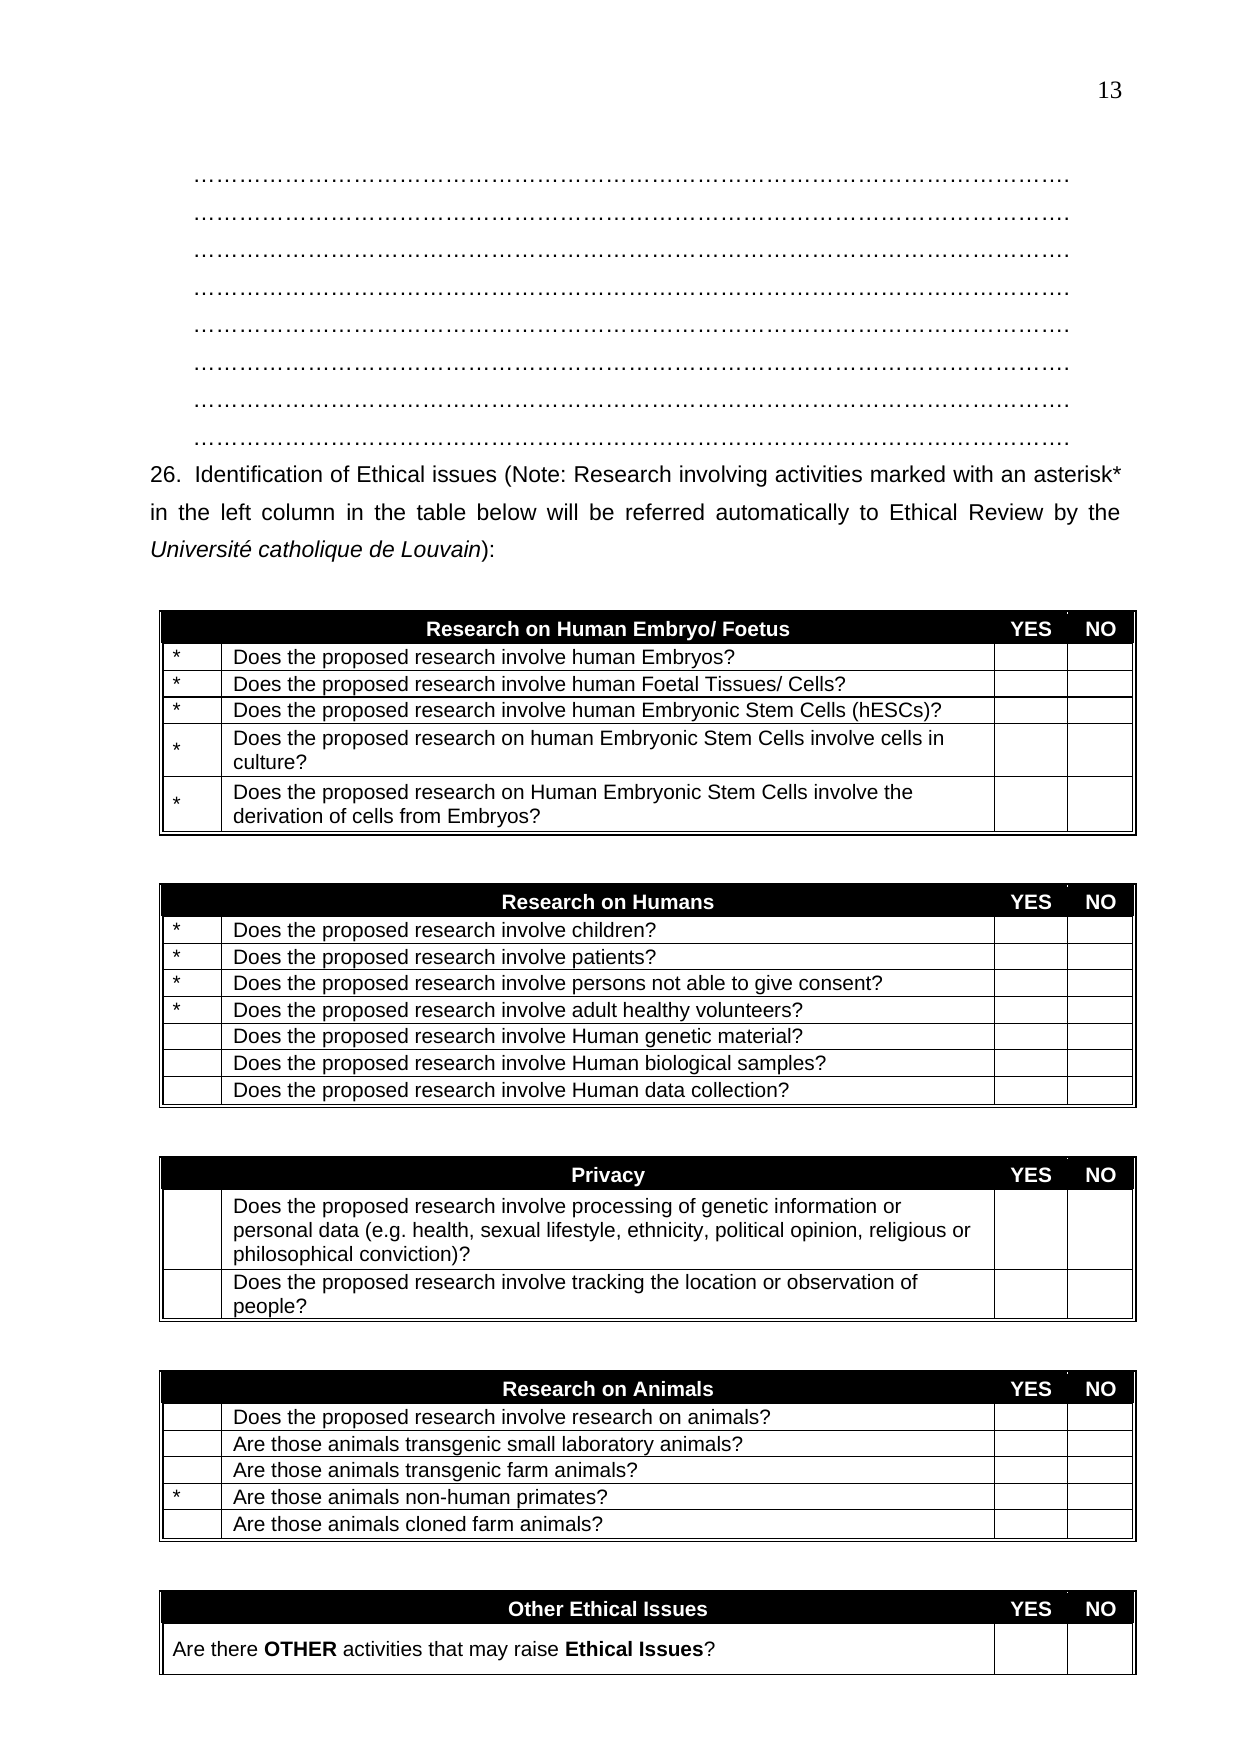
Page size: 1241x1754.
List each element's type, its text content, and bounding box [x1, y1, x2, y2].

text ……………………………………………………………………………………………………. [150, 225, 1122, 262]
table_cell Does the proposed research on human Embryonic Stem Cells involve cells in culture? [222, 724, 994, 776]
table_header Other Ethical Issues [222, 1595, 994, 1623]
table_header NO [1068, 1161, 1132, 1189]
table_header YES [995, 888, 1067, 916]
table_cell [1068, 917, 1132, 943]
table_cell [1068, 1484, 1132, 1509]
table_cell Are there OTHER activities that may raise Ethical Issues? [164, 1624, 994, 1674]
table_cell * [164, 671, 221, 696]
table_cell [164, 1077, 221, 1104]
table_cell [995, 698, 1067, 723]
table_cell [995, 970, 1067, 996]
table_cell Does the proposed research involve Human genetic material? [222, 1024, 994, 1049]
table_header NO [1068, 888, 1132, 916]
table_cell [995, 1624, 1067, 1674]
table_header YES [995, 1161, 1067, 1189]
table_cell * [164, 970, 221, 996]
table_cell Does the proposed research involve Human biological samples? [222, 1050, 994, 1076]
table_cell [995, 1431, 1067, 1456]
table_cell Does the proposed research involve tracking the location or observation of people? [222, 1270, 994, 1318]
table_cell Does the proposed research involve human Embryos? [222, 644, 994, 670]
text 26. Identification of Ethical issues (Note: Research involving activities marked with an asterisk* in the left column in the table below will be referred automatically to Ethical Review by the Université catholique de Louvain): [150, 450, 1122, 562]
table_cell [1068, 1077, 1132, 1104]
table_cell Does the proposed research involve patients? [222, 944, 994, 969]
text ……………………………………………………………………………………………………. [150, 375, 1122, 412]
table_cell Does the proposed research involve processing of genetic information or personal data (e.g. health, sexual lifestyle, ethnicity, political opinion, religious or philosophical conviction)? [222, 1190, 994, 1269]
table_cell [995, 671, 1067, 696]
table_header YES [995, 1375, 1067, 1403]
table_cell [1068, 1431, 1132, 1456]
text ……………………………………………………………………………………………………. [150, 187, 1122, 225]
table_cell Are those animals non-human primates? [222, 1484, 994, 1509]
table_header [164, 1595, 221, 1623]
table_cell [164, 1024, 221, 1049]
text ……………………………………………………………………………………………………. [150, 337, 1122, 375]
table_cell [1068, 1270, 1132, 1318]
table_cell [995, 1404, 1067, 1430]
table_cell * [164, 777, 221, 831]
table_cell * [164, 698, 221, 723]
table_cell [1068, 1457, 1132, 1483]
table_cell [1068, 777, 1132, 831]
table_cell [1068, 944, 1132, 969]
table_header [164, 888, 221, 916]
text ……………………………………………………………………………………………………. [150, 300, 1122, 337]
table_cell [995, 944, 1067, 969]
table_cell * [164, 997, 221, 1022]
text ……………………………………………………………………………………………………. [150, 412, 1122, 450]
text ……………………………………………………………………………………………………. [150, 150, 1122, 187]
table_cell Does the proposed research involve Human data collection? [222, 1077, 994, 1104]
table_cell [1068, 724, 1132, 776]
table_cell Are those animals cloned farm animals? [222, 1510, 994, 1537]
table_header [164, 615, 221, 643]
table_cell [1068, 1024, 1132, 1049]
table_cell * [164, 724, 221, 776]
table_cell * [164, 944, 221, 969]
table_cell Are those animals transgenic farm animals? [222, 1457, 994, 1483]
table_cell [1068, 1190, 1132, 1269]
table_cell [995, 724, 1067, 776]
table_cell * [164, 1484, 221, 1509]
table_header Research on Human Embryo/ Foetus [222, 615, 994, 643]
table_cell [164, 1457, 221, 1483]
table_cell [164, 1270, 221, 1318]
table_cell [995, 1077, 1067, 1104]
table_cell Are those animals transgenic small laboratory animals? [222, 1431, 994, 1456]
table_header Research on Humans [222, 888, 994, 916]
table_cell [1068, 997, 1132, 1022]
table_cell Does the proposed research involve children? [222, 917, 994, 943]
table_cell [164, 1190, 221, 1269]
table_cell [995, 1457, 1067, 1483]
table_header [164, 1161, 221, 1189]
table_cell [995, 917, 1067, 943]
table_cell [1068, 698, 1132, 723]
table_cell [995, 644, 1067, 670]
table_cell [1068, 1510, 1132, 1537]
text ……………………………………………………………………………………………………. [150, 262, 1122, 300]
table_cell Does the proposed research involve adult healthy volunteers? [222, 997, 994, 1022]
table_cell Does the proposed research involve human Foetal Tissues/ Cells? [222, 671, 994, 696]
table_header Research on Animals [222, 1375, 994, 1403]
table_cell [995, 1484, 1067, 1509]
table_header Privacy [222, 1161, 994, 1189]
table_cell [995, 1024, 1067, 1049]
table_cell [164, 1404, 221, 1430]
table_cell [1068, 644, 1132, 670]
table_header NO [1068, 1595, 1132, 1623]
table_cell * [164, 644, 221, 670]
table_header NO [1068, 1375, 1132, 1403]
table_cell [164, 1510, 221, 1537]
table_cell [995, 997, 1067, 1022]
table_cell * [164, 917, 221, 943]
table_cell [1068, 1404, 1132, 1430]
table_cell [164, 1050, 221, 1076]
table_cell [995, 1190, 1067, 1269]
table_cell [164, 1431, 221, 1456]
table_cell [995, 1270, 1067, 1318]
table_cell [995, 1510, 1067, 1537]
table_cell Does the proposed research involve research on animals? [222, 1404, 994, 1430]
table_cell Does the proposed research on Human Embryonic Stem Cells involve the derivation of cells from Embryos? [222, 777, 994, 831]
table_header [164, 1375, 221, 1403]
table_header NO [1068, 615, 1132, 643]
table_cell [995, 1050, 1067, 1076]
table_cell [1068, 1624, 1132, 1674]
table_cell Does the proposed research involve persons not able to give consent? [222, 970, 994, 996]
table_header YES [995, 1595, 1067, 1623]
table_cell [1068, 970, 1132, 996]
table_cell [1068, 671, 1132, 696]
table_header YES [995, 615, 1067, 643]
table_cell [1068, 1050, 1132, 1076]
table_cell [995, 777, 1067, 831]
table_cell Does the proposed research involve human Embryonic Stem Cells (hESCs)? [222, 698, 994, 723]
